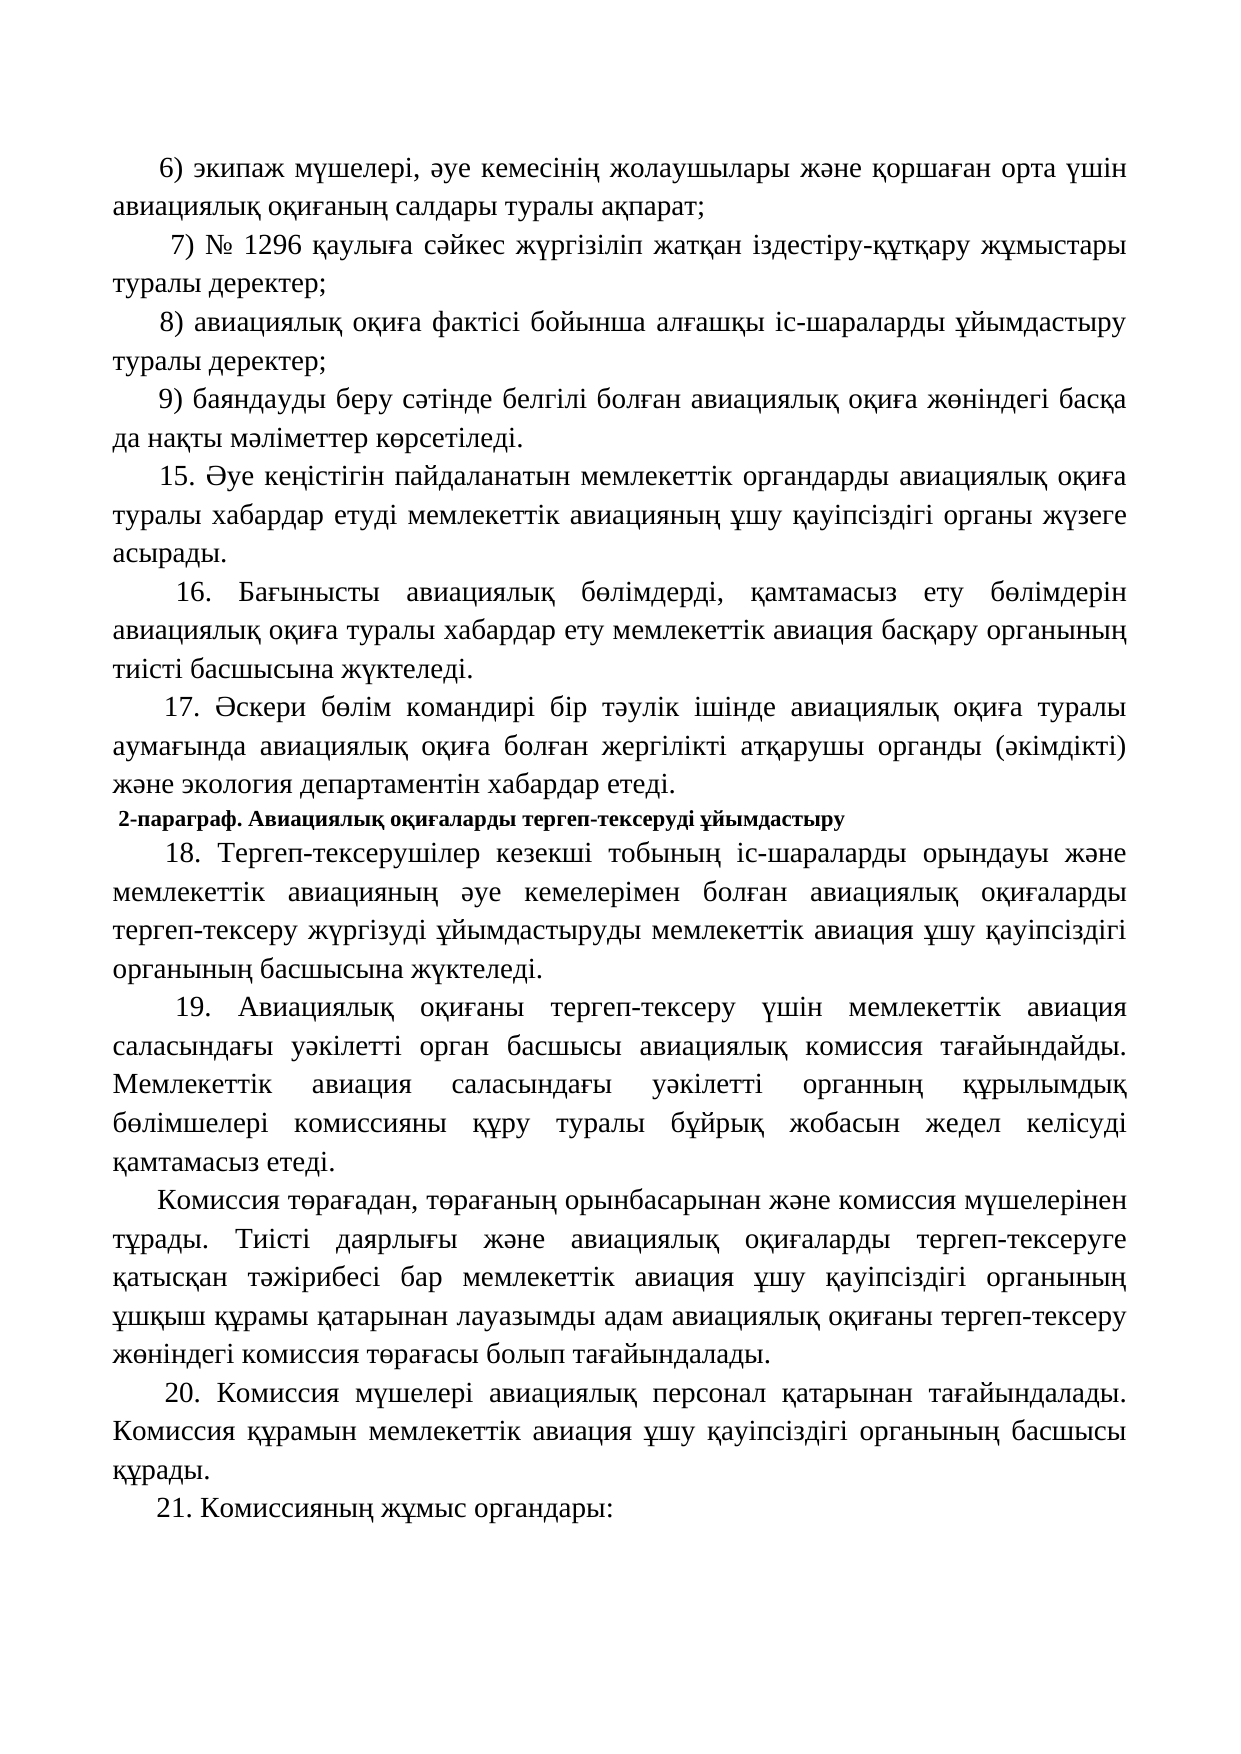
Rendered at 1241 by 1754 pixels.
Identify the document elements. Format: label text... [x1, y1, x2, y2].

text 16. Бағынысты авиациялық бөлімдерді, қамтамасыз ету бөлімдерін авиациялық оқиға туралы хабардар ету мемлекеттік авиация басқару органының тиісті басшысына жүктеледі. [112, 574, 1128, 684]
text 21. Комиссияның жұмыс органдары: [112, 1491, 1128, 1524]
text 18. Тергеп-тексерушілер кезекші тобының іс-шараларды орындауы және мемлекеттік авиацияның әуе кемелерімен болған авиациялық оқиғаларды тергеп-тексеру жүргізуді ұйымдастыруды мемлекеттік авиация ұшу қауіпсіздігі органының басшысына жүктеледі. [112, 835, 1128, 984]
text 9) баяндауды беру сәтінде белгілі болған авиациялық оқиға жөніндегі басқа да нақты мәліметтер көрсетіледі. [112, 381, 1128, 453]
text 7) № 1296 қаулыға сәйкес жүргізіліп жатқан іздестіру-құтқару жұмыстары туралы деректер; [112, 227, 1128, 299]
text Комиссия төрағадан, төрағаның орынбасарынан және комиссия мүшелерінен тұрады. Тиісті даярлығы және авиациялық оқиғаларды тергеп-тексеруге қатысқан тәжірибесі бар мемлекеттік авиация ұшу қауіпсіздігі органының ұшқыш құрамы қатарынан лауазымды адам авиациялық оқиғаны тергеп-тексеру жөніндегі комиссия төрағасы болып тағайындалады. [112, 1182, 1128, 1370]
text 2-параграф. Авиациялық оқиғаларды тергеп-тексеруді ұйымдастыру [112, 805, 1128, 832]
text 17. Әскери бөлім командирі бір тәулік ішінде авиациялық оқиға туралы аумағында авиациялық оқиға болған жергілікті атқарушы органды (әкімдікті) және экология департаментін хабардар етеді. [112, 689, 1128, 800]
text 8) авиациялық оқиға фактісі бойынша алғашқы іс-шараларды ұйымдастыру туралы деректер; [112, 304, 1128, 376]
text 20. Комиссия мүшелері авиациялық персонал қатарынан тағайындалады. Комиссия құрамын мемлекеттік авиация ұшу қауіпсіздігі органының басшысы құрады. [112, 1375, 1128, 1486]
text 19. Авиациялық оқиғаны тергеп-тексеру үшін мемлекеттік авиация саласындағы уәкілетті орган басшысы авиациялық комиссия тағайындайды. Мемлекеттік авиация саласындағы уәкілетті органның құрылымдық бөлімшелері комиссияны құру туралы бұйрық жобасын жедел келісуді қамтамасыз етеді. [112, 989, 1128, 1177]
text 6) экипаж мүшелері, әуе кемесінің жолаушылары және қоршаған орта үшін авиациялық оқиғаның салдары туралы ақпарат; [112, 150, 1128, 222]
text 15. Әуе кеңістігін пайдаланатын мемлекеттік органдарды авиациялық оқиға туралы хабардар етуді мемлекеттік авиацияның ұшу қауіпсіздігі органы жүзеге асырады. [112, 458, 1128, 569]
